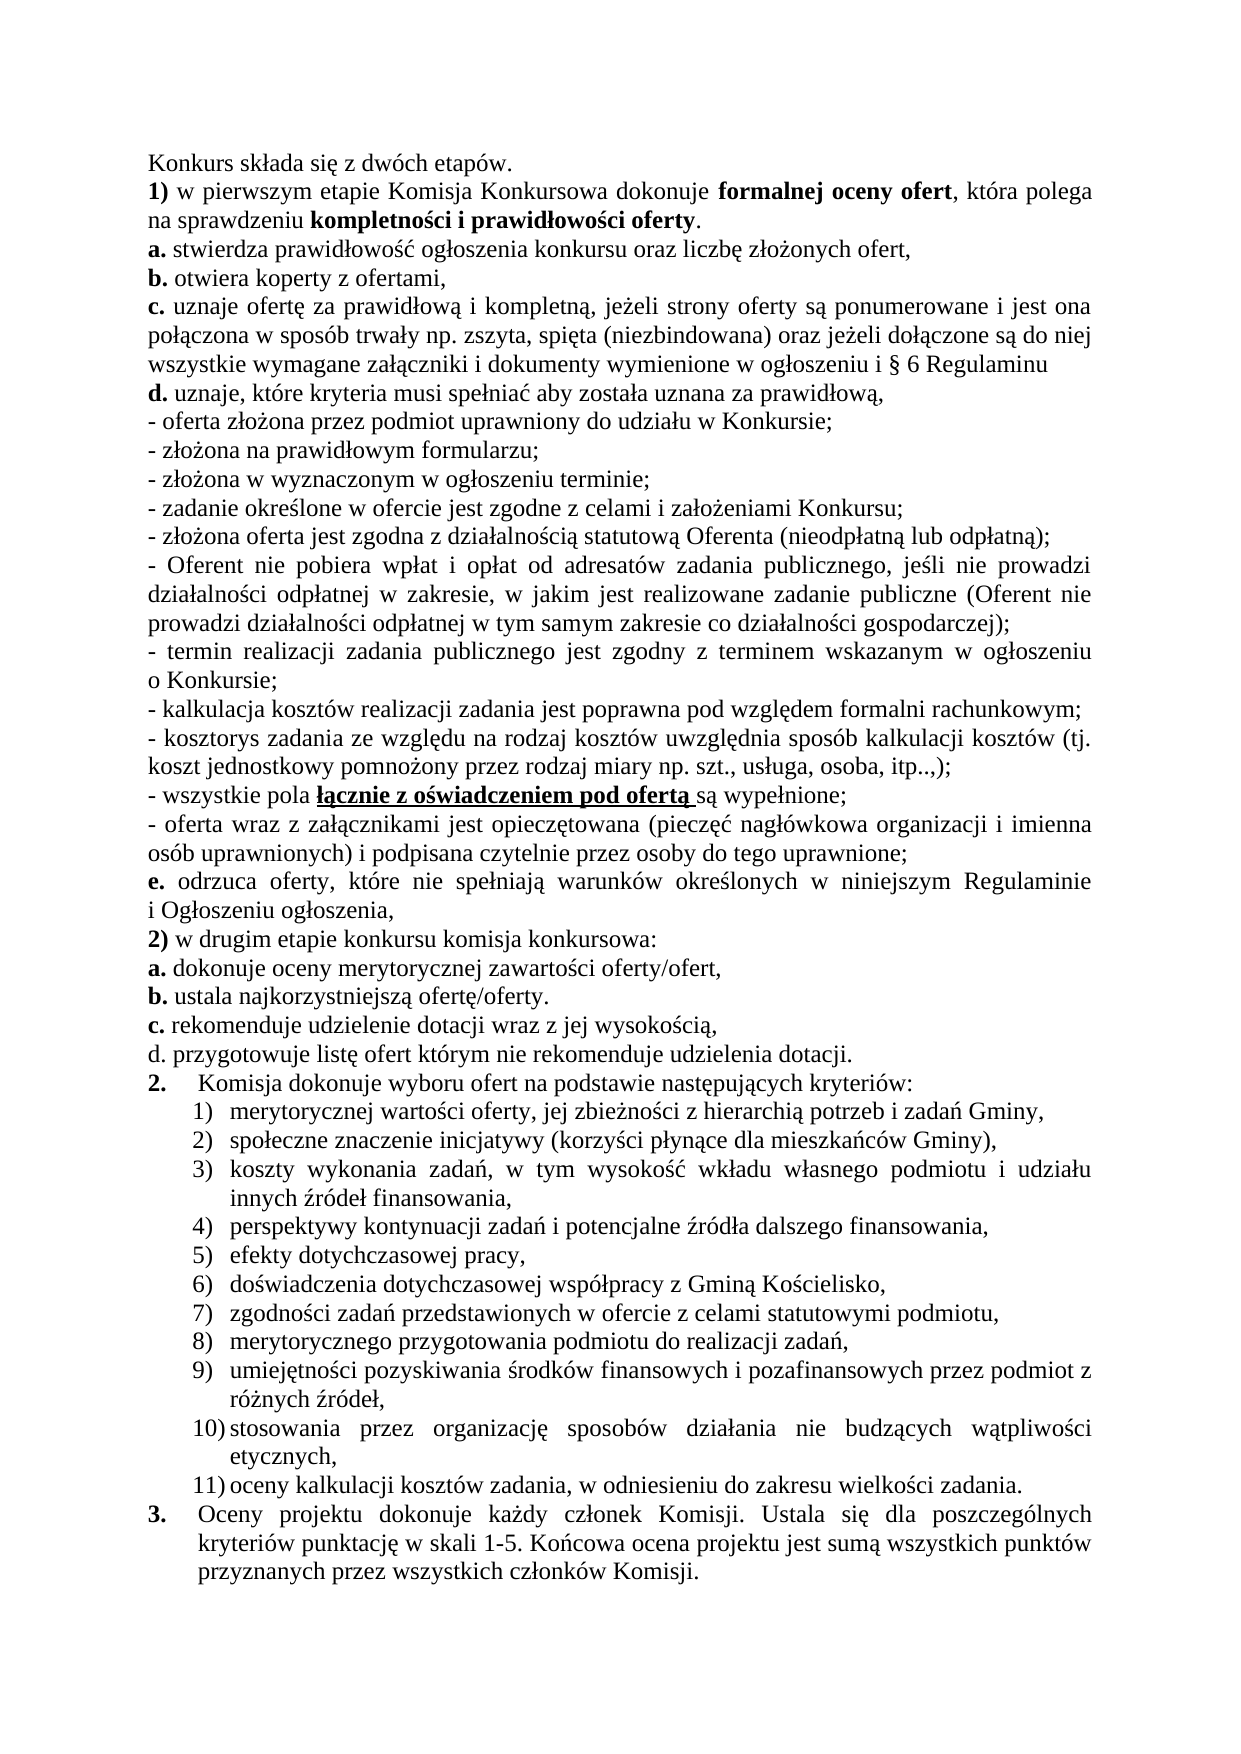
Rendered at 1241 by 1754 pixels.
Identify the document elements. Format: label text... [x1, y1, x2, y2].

text c. uznaje ofertę za prawidłową i kompletną, jeżeli strony oferty są ponumerowane i jest ona połączona w sposób trwały np. zszyta, spięta (niezbindowana) oraz jeżeli dołączone są do niej wszystkie wymagane załączniki i dokumenty wymienione w ogłoszeniu i § 6 Regulaminu [148, 291, 1093, 378]
list koszty wykonania zadań, w tym wysokość wkładu własnego podmiotu i udziału innych źródeł finansowania, [192, 1154, 1093, 1211]
list perspektywy kontynuacji zadań i potencjalne źródła dalszego finansowania, [192, 1211, 1093, 1240]
text b. ustala najkorzystniejszą ofertę/oferty. [148, 981, 1093, 1010]
text - oferta wraz z załącznikami jest opieczętowana (pieczęć nagłówkowa organizacji i imienna osób uprawnionych) i podpisana czytelnie przez osoby do tego uprawnione; [148, 809, 1093, 866]
text c. rekomenduje udzielenie dotacji wraz z jej wysokością, [148, 1010, 1093, 1039]
text - kosztorys zadania ze względu na rodzaj kosztów uwzględnia sposób kalkulacji kosztów (tj. koszt jednostkowy pomnożony przez rodzaj miary np. szt., usługa, osoba, itp..,); [148, 723, 1093, 780]
list zgodności zadań przedstawionych w ofercie z celami statutowymi podmiotu, [192, 1298, 1093, 1326]
text e. odrzuca oferty, które nie spełniają warunków określonych w niniejszym Regulaminie i Ogłoszeniu ogłoszenia, [148, 866, 1093, 924]
text - kalkulacja kosztów realizacji zadania jest poprawna pod względem formalni rachunkowym; [148, 694, 1093, 723]
list oceny kalkulacji kosztów zadania, w odniesieniu do zakresu wielkości zadania. [192, 1470, 1093, 1499]
text 2) w drugim etapie konkursu komisja konkursowa: [148, 924, 1093, 953]
text Konkurs składa się z dwóch etapów. [148, 148, 1093, 176]
list umiejętności pozyskiwania środków finansowych i pozafinansowych przez podmiot z różnych źródeł, [192, 1355, 1093, 1413]
list Komisja dokonuje wyboru ofert na podstawie następujących kryteriów: [148, 1068, 1093, 1096]
list społeczne znaczenie inicjatywy (korzyści płynące dla mieszkańców Gminy), [192, 1125, 1093, 1154]
list stosowania przez organizację sposobów działania nie budzących wątpliwości etycznych, [192, 1413, 1093, 1470]
text - złożona w wyznaczonym w ogłoszeniu terminie; [148, 464, 1093, 493]
text - zadanie określone w ofercie jest zgodne z celami i założeniami Konkursu; [148, 493, 1093, 521]
list Oceny projektu dokonuje każdy członek Komisji. Ustala się dla poszczególnych kryteriów punktację w skali 1-5. Końcowa ocena projektu jest sumą wszystkich punktów przyznanych przez wszystkich członków Komisji. [148, 1499, 1093, 1585]
list merytorycznej wartości oferty, jej zbieżności z hierarchią potrzeb i zadań Gminy, [192, 1096, 1093, 1125]
list doświadczenia dotychczasowej współpracy z Gminą Kościelisko, [192, 1269, 1093, 1298]
text - złożona na prawidłowym formularzu; [148, 435, 1093, 464]
text - złożona oferta jest zgodna z działalnością statutową Oferenta (nieodpłatną lub odpłatną); [148, 521, 1093, 550]
text d. uznaje, które kryteria musi spełniać aby została uznana za prawidłową, [148, 378, 1093, 406]
text a. dokonuje oceny merytorycznej zawartości oferty/ofert, [148, 953, 1093, 981]
text - oferta złożona przez podmiot uprawniony do udziału w Konkursie; [148, 406, 1093, 435]
list merytorycznego przygotowania podmiotu do realizacji zadań, [192, 1326, 1093, 1355]
text d. przygotowuje listę ofert którym nie rekomenduje udzielenia dotacji. [148, 1039, 1093, 1068]
text b. otwiera koperty z ofertami, [148, 263, 1093, 291]
text a. stwierdza prawidłowość ogłoszenia konkursu oraz liczbę złożonych ofert, [148, 234, 1093, 263]
list efekty dotychczasowej pracy, [192, 1240, 1093, 1269]
text 1) w pierwszym etapie Komisja Konkursowa dokonuje formalnej oceny ofert, która polega na sprawdzeniu kompletności i prawidłowości oferty. [148, 176, 1093, 234]
text - Oferent nie pobiera wpłat i opłat od adresatów zadania publicznego, jeśli nie prowadzi działalności odpłatnej w zakresie, w jakim jest realizowane zadanie publiczne (Oferent nie prowadzi działalności odpłatnej w tym samym zakresie co działalności gospodarczej); [148, 550, 1093, 636]
text - wszystkie pola łącznie z oświadczeniem pod ofertą są wypełnione; [148, 780, 1093, 809]
text - termin realizacji zadania publicznego jest zgodny z terminem wskazanym w ogłoszeniu o Konkursie; [148, 636, 1093, 694]
